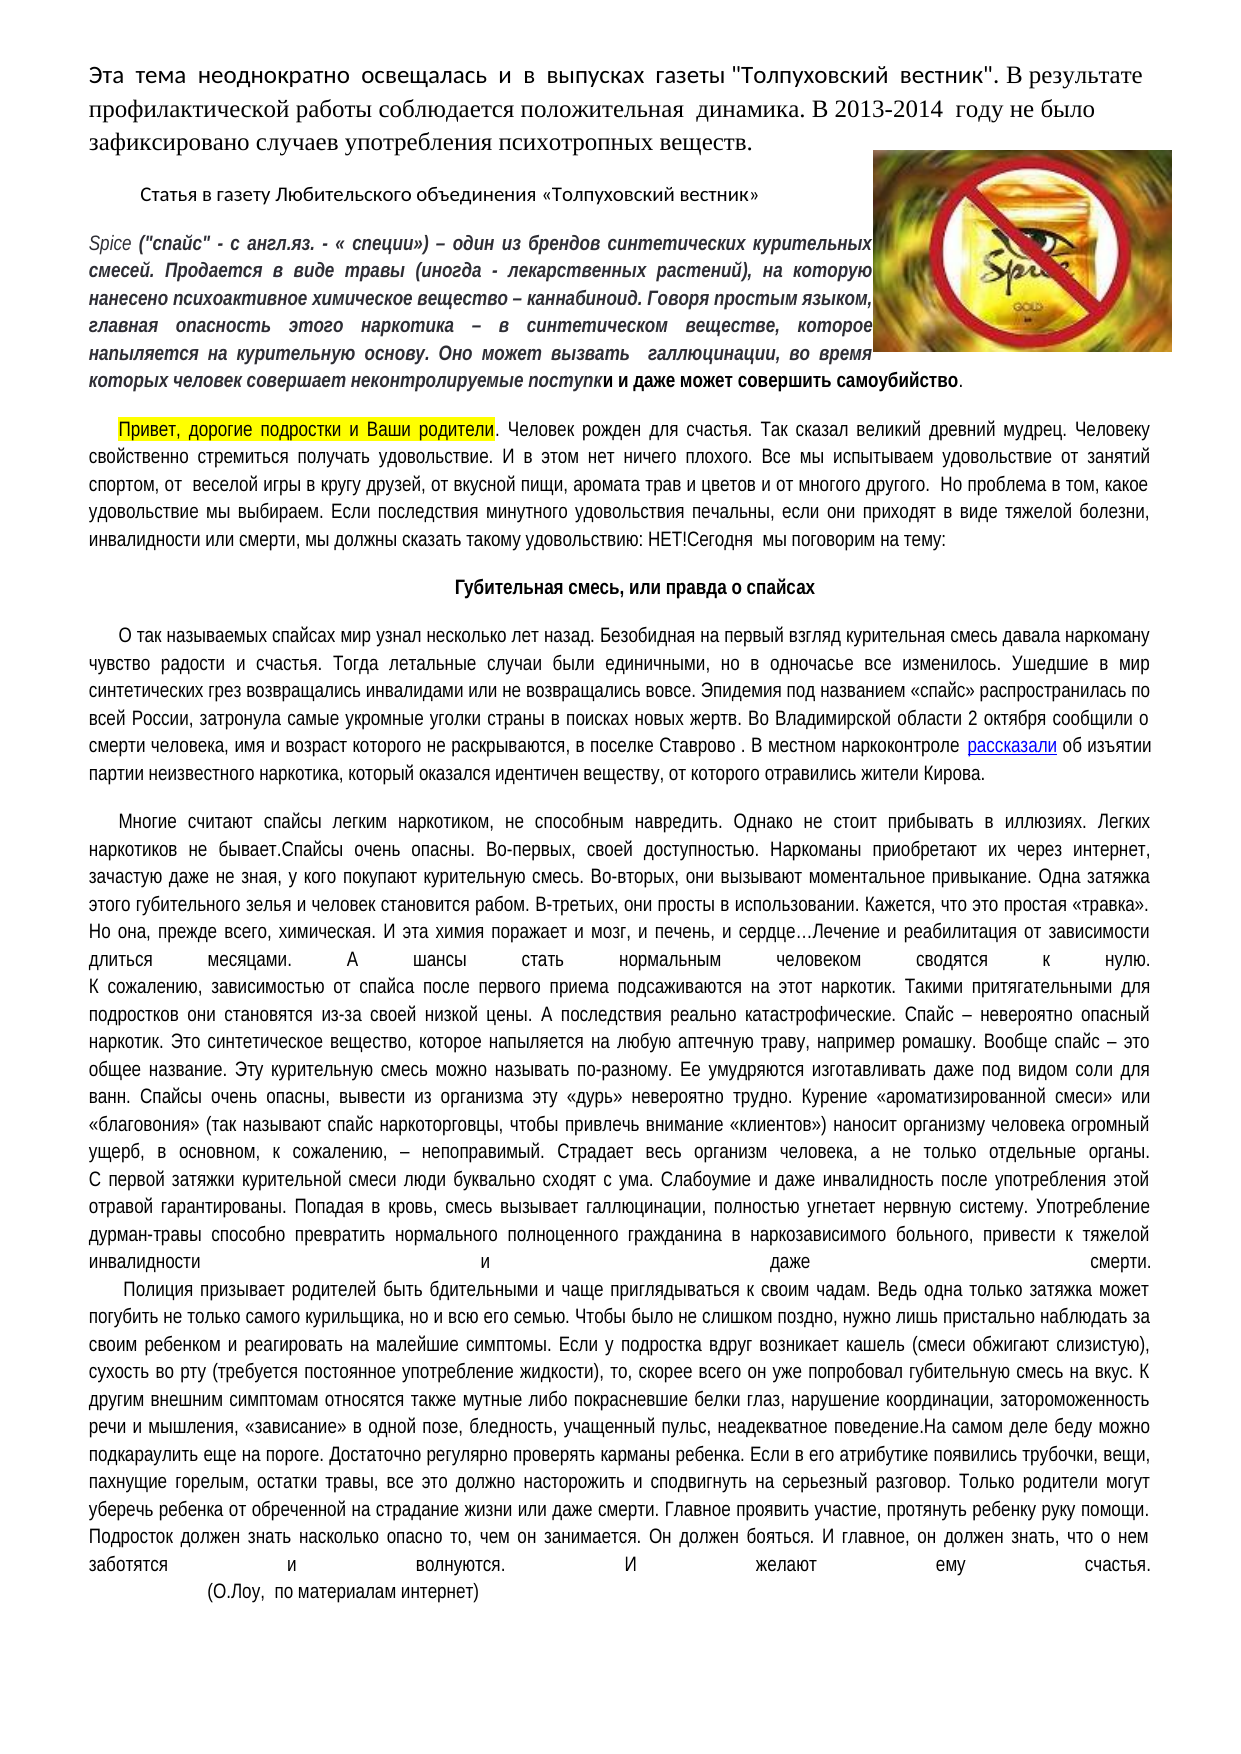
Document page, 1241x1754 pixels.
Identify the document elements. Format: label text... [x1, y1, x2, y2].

text О так называемых спайсах мир узнал несколько лет назад. Безобидная на первый взгляд курительная смесь давала наркоману чувство радости и счастья. Тогда летальные случаи были единичными, но в одночасье все изменилось. Ушедшие в мир синтетических грез возвращались инвалидами или не возвращались вовсе. Эпидемия под названием «спайс» распространилась по всей России, затронула самые укромные уголки страны в поисках новых жертв. Во Владимирской области 2 октября сообщили о смерти человека, имя и возраст которого не раскрываются, в поселке Ставрово . В местном наркоконтроле рассказали об изъятии партии неизвестного наркотика, который оказался идентичен веществу, от которого отравились жители Кирова. [89, 623, 1152, 785]
text Многие считают спайсы легким наркотиком, не способным навредить. Однако не стоит прибывать в иллюзиях. Легких наркотиков не бывает.Спайсы очень опасны. Во-первых, своей доступностью. Наркоманы приобретают их через интернет, зачастую даже не зная, у кого покупают курительную смесь. Во-вторых, они вызывают моментальное привыкание. Одна затяжка этого губительного зелья и человек становится рабом. В-третьих, они просты в использовании. Кажется, что это простая «травка». Но она, прежде всего, химическая. И эта химия поражает и мозг, и печень, и сердце…Лечение и реабилитация от зависимости длиться месяцами. А шансы стать нормальным человеком сводятся к нулю. К сожалению, зависимостью от спайса после первого приема подсаживаются на этот наркотик. Такими притягательными для подростков они становятся из-за своей низкой цены. А последствия реально катастрофические. Спайс – невероятно опасный наркотик. Это синтетическое вещество, которое напыляется на любую аптечную траву, например ромашку. Вообще спайс – это общее название. Эту курительную смесь можно называть по-разному. Ее умудряются изготавливать даже под видом соли для ванн. Спайсы очень опасны, вывести из организма эту «дурь» невероятно трудно. Курение «ароматизированной смеси» или «благовония» (так называют спайс наркоторговцы, чтобы привлечь внимание «клиентов») наносит организму человека огромный ущерб, в основном, к сожалению, – непоправимый. Страдает весь организм человека, а не только отдельные органы. С первой затяжки курительной смеси люди буквально сходят с ума. Слабоумие и даже инвалидность после употребления этой отравой гарантированы. Попадая в кровь, смесь вызывает галлюцинации, полностью угнетает нервную систему. Употребление дурман-травы способно превратить нормального полноценного гражданина в наркозависимого больного, привести к тяжелой инвалидности и даже смерти. Полиция призывает родителей быть бдительными и чаще приглядываться к своим чадам. Ведь одна только затяжка может погубить не только самого курильщика, но и всю его семью. Чтобы было не слишком поздно, нужно лишь пристально наблюдать за своим ребенком и реагировать на малейшие симптомы. Если у подростка вдруг возникает кашель (смеси обжигают слизистую), сухость во рту (требуется постоянное употребление жидкости), то, скорее всего он уже попробовал губительную смесь на вкус. К другим внешним симптомам относятся также мутные либо покрасневшие белки глаз, нарушение координации, затороможенность речи и мышления, «зависание» в одной позе, бледность, учащенный пульс, неадекватное поведение.На самом деле беду можно подкараулить еще на пороге. Достаточно регулярно проверять карманы ребенка. Если в его атрибутике появились трубочки, вещи, пахнущие горелым, остатки травы, все это должно насторожить и сподвигнуть на серьезный разговор. Только родители могут уберечь ребенка от обреченной на страдание жизни или даже смерти. Главное проявить участие, протянуть ребенку руку помощи. Подросток должен знать насколько опасно то, чем он занимается. Он должен бояться. И главное, он должен знать, что о нем заботятся и волнуются. И желают ему счастья. (О.Лоу, по материалам интернет) [89, 809, 1152, 1603]
text Привет, дорогие подростки и Ваши родители. Человек рожден для счастья. Так сказал великий древний мудрец. Человеку свойственно стремиться получать удовольствие. И в этом нет ничего плохого. Все мы испытываем удовольствие от занятий спортом, от веселой игры в кругу друзей, от вкусной пищи, аромата трав и цветов и от многого другого. Но проблема в том, какое удовольствие мы выбираем. Если последствия минутного удовольствия печальны, если они приходят в виде тяжелой болезни, инвалидности или смерти, мы должны сказать такому удовольствию: НЕТ!Сегодня мы поговорим на тему: [89, 417, 1152, 551]
picture [873, 150, 1172, 352]
text Статья в газету Любительского объединения «Толпуховский вестник» [89, 181, 873, 206]
text Эта тема неоднократно освещалась и в выпусках газеты "Толпуховский вестник". В результате профилактической работы соблюдается положительная динамика. В 2013-2014 году не было зафиксировано случаев употребления психотропных веществ. [89, 59, 1152, 156]
text Spice ("спайс" - с англ.яз. - « специи») – один из брендов синтетических курительных смесей. Продается в виде травы (иногда - лекарственных растений), на которую нанесено психоактивное химическое вещество – каннабиноид. Говоря простым языком, главная опасность этого наркотика – в синтетическом веществе, которое напыляется на курительную основу. Оно может вызвать галлюцинации, во время которых человек совершает неконтролируемые поступки и даже может совершить самоубийство. [89, 231, 1152, 392]
text Губительная смесь, или правда о спайсах [89, 575, 1152, 599]
